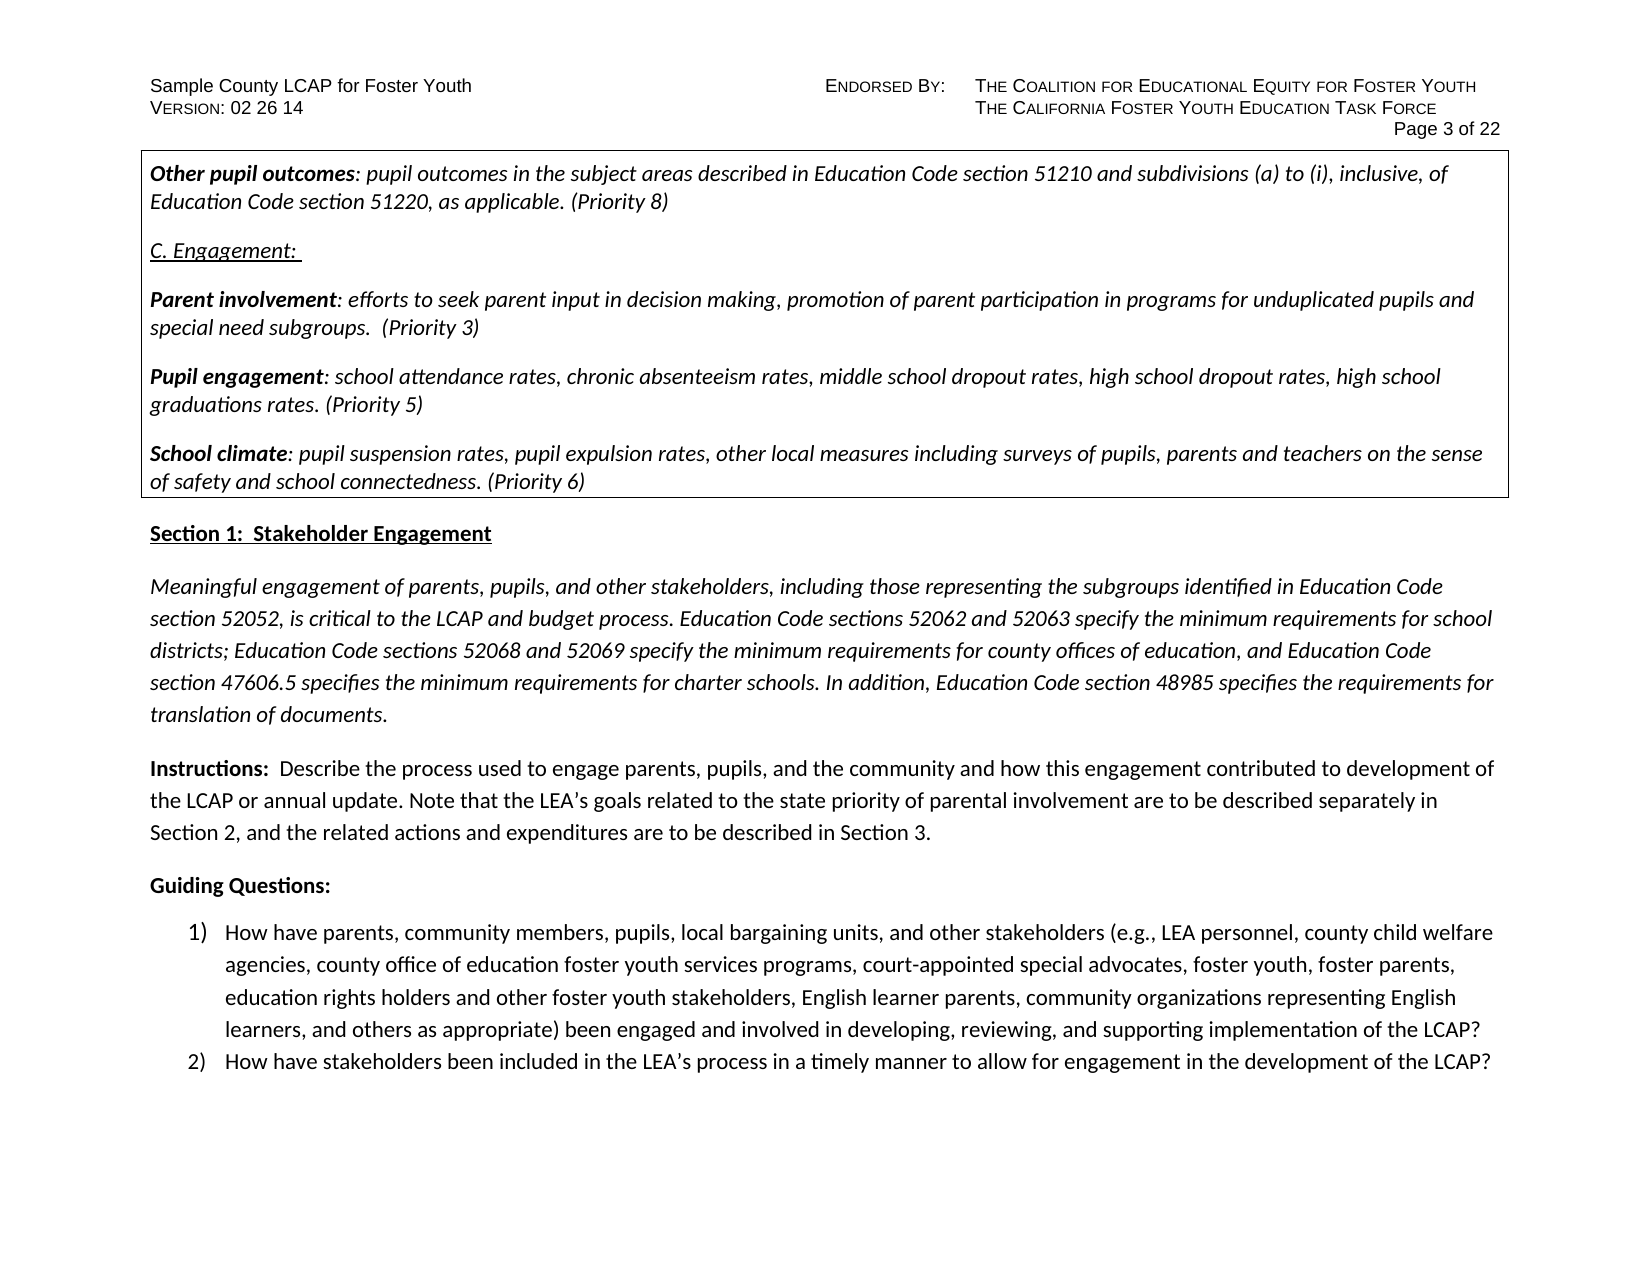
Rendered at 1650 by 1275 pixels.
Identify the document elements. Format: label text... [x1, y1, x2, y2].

text Parent involvement: efforts to seek parent input in decision making, promotion of parent participation in programs for unduplicated pupils and special need subgroups. (Priority 3) [142, 276, 1508, 341]
text Instructions: Describe the process used to engage parents, pupils, and the community and how this engagement contributed to development of the LCAP or annual update. Note that the LEA’s goals related to the state priority of parental involvement are to be described separately in Section 2, and the related actions and expenditures are to be described in Section 3. [150, 754, 1500, 846]
list How have parents, community members, pupils, local bargaining units, and other stakeholders (e.g., LEA personnel, county child welfare agencies, county office of education foster youth services programs, court-appointed special advocates, foster youth, foster parents, education rights holders and other foster youth stakeholders, English learner parents, community organizations representing English learners, and others as appropriate) been engaged and involved in developing, reviewing, and supporting implementation of the LCAP? [187, 916, 1500, 1043]
text Meaningful engagement of parents, pupils, and other stakeholders, including those representing the subgroups identified in Education Code section 52052, is critical to the LCAP and budget process. Education Code sections 52062 and 52063 specify the minimum requirements for school districts; Education Code sections 52068 and 52069 specify the minimum requirements for county offices of education, and Education Code section 47606.5 specifies the minimum requirements for charter schools. In addition, Education Code section 48985 specifies the requirements for translation of documents. [150, 572, 1500, 729]
text C. Engagement: [142, 227, 1508, 264]
text School climate: pupil suspension rates, pupil expulsion rates, other local measures including surveys of pupils, parents and teachers on the sense of safety and school connectedness. (Priority 6) [142, 429, 1508, 497]
text Other pupil outcomes: pupil outcomes in the subject areas described in Education Code section 51210 and subdivisions (a) to (i), inclusive, of Education Code section 51220, as applicable. (Priority 8) [142, 151, 1508, 215]
text Pupil engagement: school attendance rates, chronic absenteeism rates, middle school dropout rates, high school dropout rates, high school graduations rates. (Priority 5) [142, 353, 1508, 418]
text Section 1: Stakeholder Engagement [150, 519, 1500, 547]
list How have stakeholders been included in the LEA’s process in a timely manner to allow for engagement in the development of the LCAP? [187, 1047, 1500, 1075]
text Guiding Questions: [150, 871, 1500, 899]
